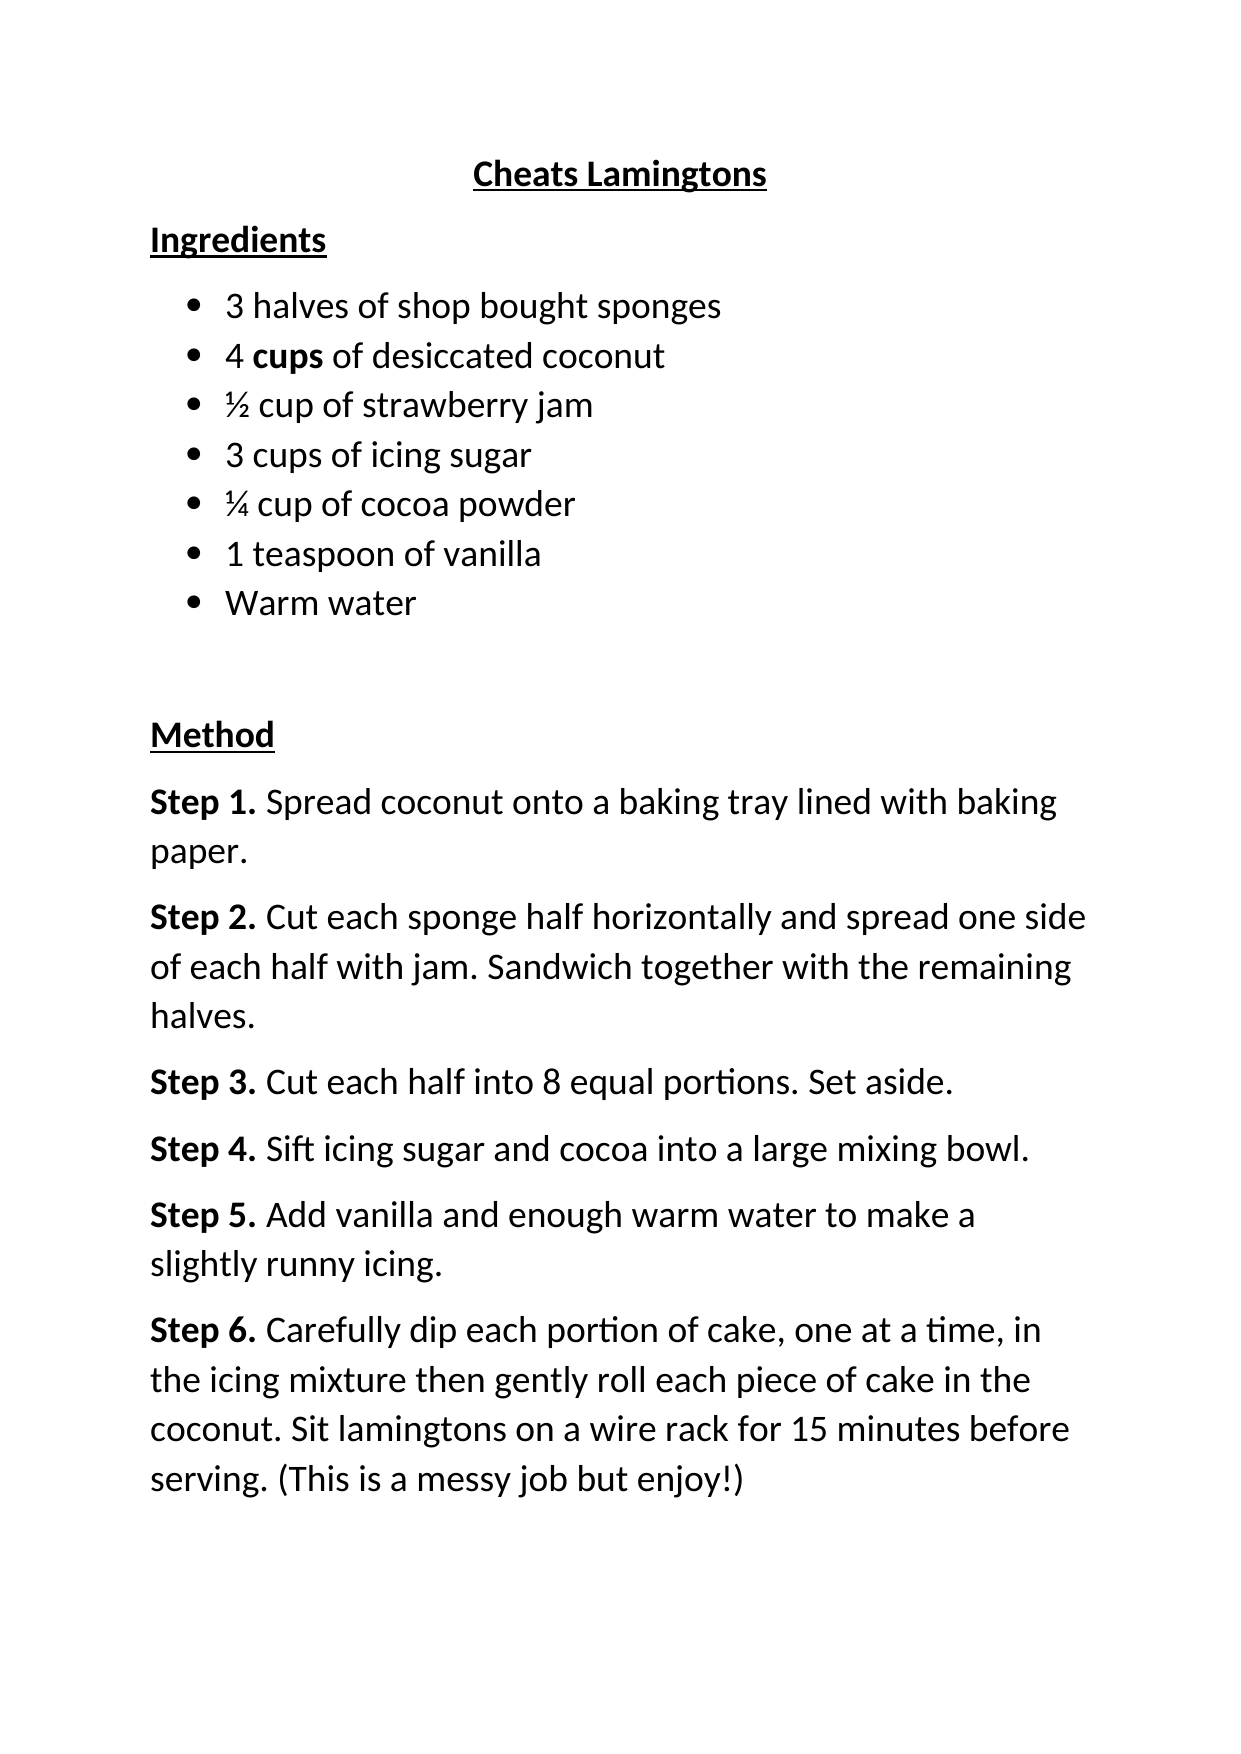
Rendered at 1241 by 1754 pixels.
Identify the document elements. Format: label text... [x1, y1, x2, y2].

text Method [150, 711, 1090, 757]
text Step 6. Carefully dip each portion of cake, one at a time, in the icing mixture then gently roll each piece of cake in the coconut. Sit lamingtons on a wire rack for 15 minutes before serving. (This is a messy job but enjoy!) [150, 1306, 1090, 1501]
list 1 teaspoon of vanilla [187, 530, 1090, 576]
text Cheats Lamingtons [150, 150, 1090, 196]
list ½ cup of strawberry jam [187, 381, 1090, 427]
list Warm water [187, 579, 1090, 625]
list 4 cups of desiccated coconut [187, 332, 1090, 378]
text Step 3. Cut each half into 8 equal portions. Set aside. [150, 1058, 1090, 1104]
text Step 5. Add vanilla and enough warm water to make a slightly runny icing. [150, 1191, 1090, 1286]
text Step 1. Spread coconut onto a baking tray lined with baking paper. [150, 778, 1090, 873]
list 3 halves of shop bought sponges [187, 282, 1090, 328]
text Ingredients [150, 216, 1090, 262]
text Step 2. Cut each sponge half horizontally and spread one side of each half with jam. Sandwich together with the remaining halves. [150, 893, 1090, 1038]
list 3 cups of icing sugar [187, 431, 1090, 477]
text Step 4. Sift icing sugar and cocoa into a large mixing bowl. [150, 1124, 1090, 1170]
list ¼ cup of cocoa powder [187, 480, 1090, 526]
